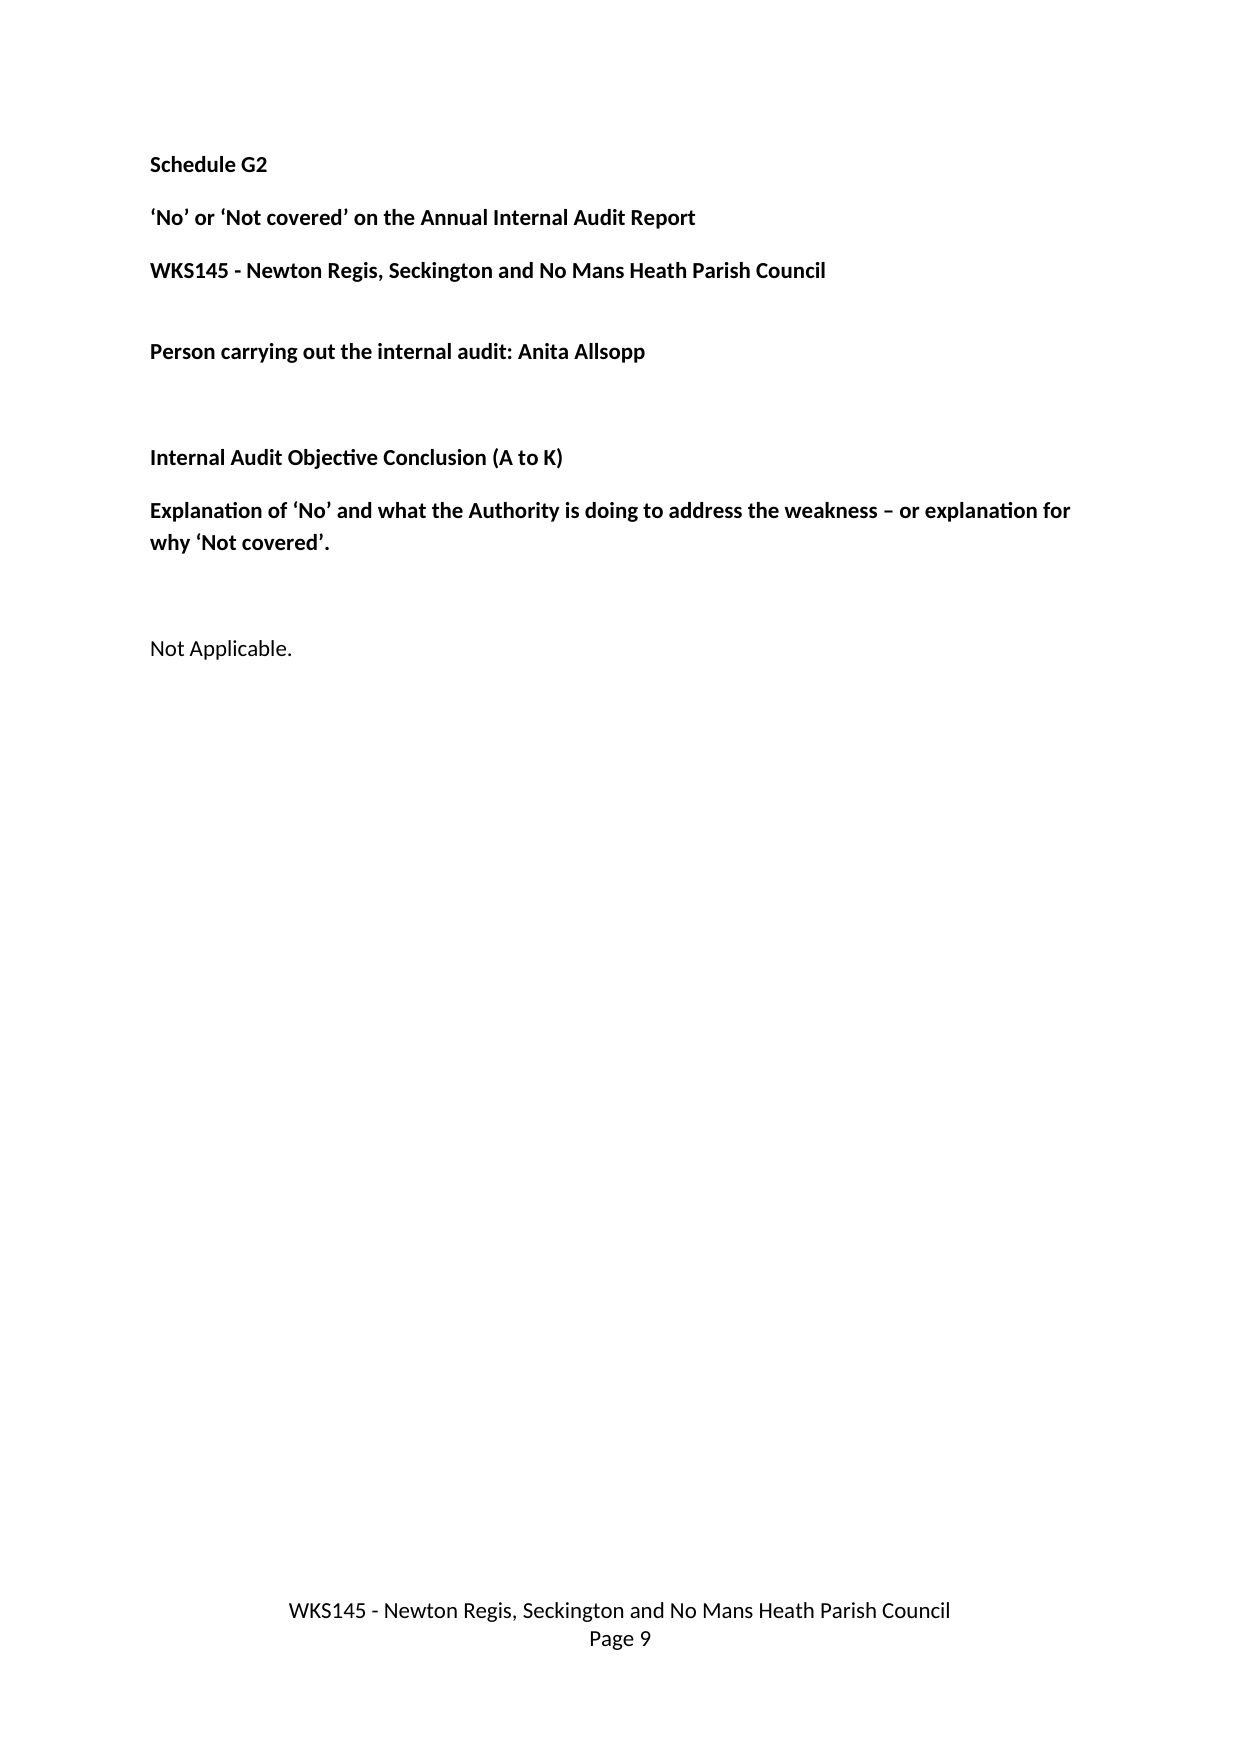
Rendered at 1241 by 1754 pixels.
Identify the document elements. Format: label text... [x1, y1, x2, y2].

text ‘No’ or ‘Not covered’ on the Annual Internal Audit Report [150, 203, 1090, 231]
text WKS145 - Newton Regis, Seckington and No Mans Heath Parish Council [150, 256, 1090, 284]
text Internal Audit Objective Conclusion (A to K) [150, 443, 1090, 471]
text Not Applicable. [150, 634, 1090, 662]
text Person carrying out the internal audit: Anita Allsopp [150, 337, 1090, 365]
text Schedule G2 [150, 150, 1090, 178]
text Explanation of ‘No’ and what the Authority is doing to address the weakness – or explanation for why ‘Not covered’. [150, 496, 1090, 556]
